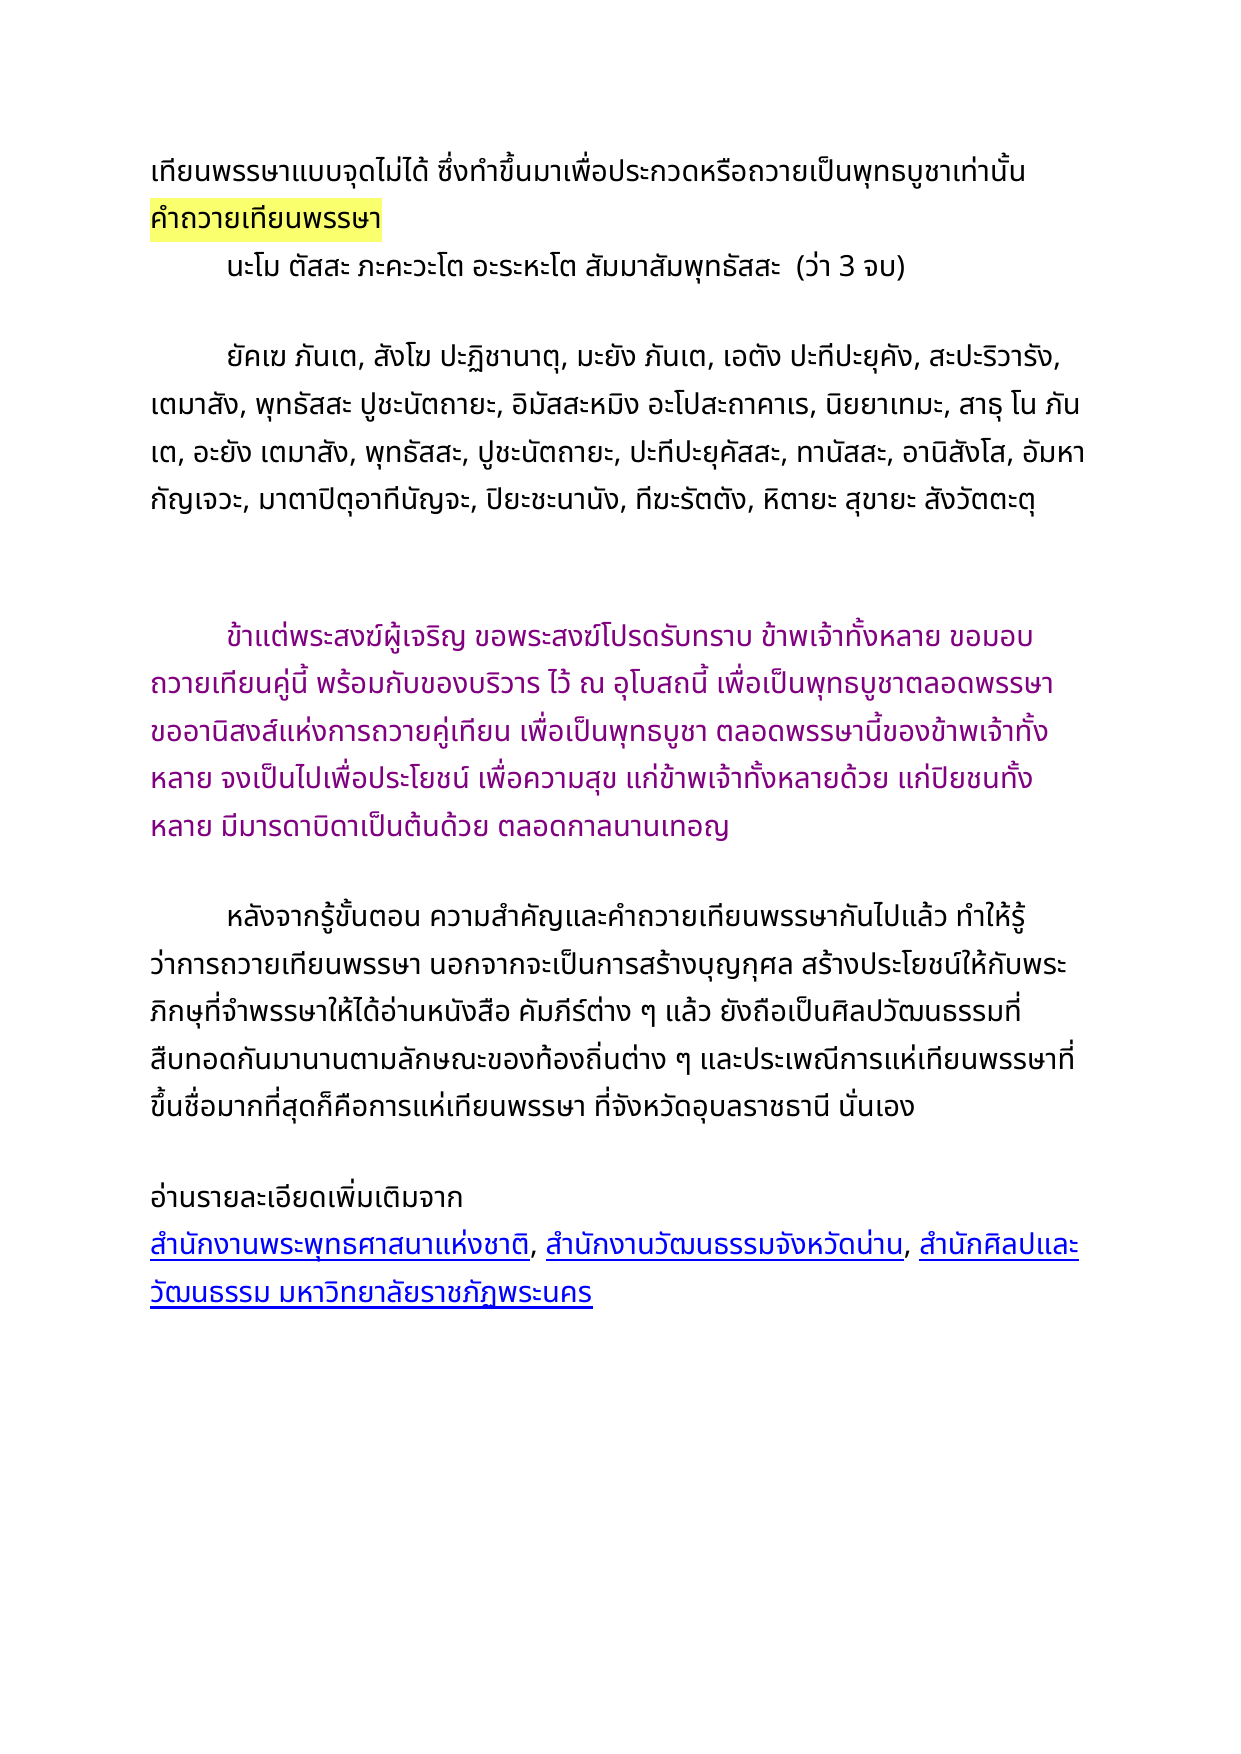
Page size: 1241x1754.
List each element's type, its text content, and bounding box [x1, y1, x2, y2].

text ข้าแต่พระสงฆ์ผู้เจริญ ขอพระสงฆ์โปรดรับทราบ ข้าพเจ้าทั้งหลาย ขอมอบถวายเทียนคู่นี้ พร้อมกับของบริวาร ไว้ ณ อุโบสถนี้ เพื่อเป็นพุทธบูชาตลอดพรรษา ขออานิสงส์แห่งการถวายคู่เทียน เพื่อเป็นพุทธบูชา ตลอดพรรษานี้ของข้าพเจ้าทั้งหลาย จงเป็นไปเพื่อประโยชน์ เพื่อความสุข แก่ข้าพเจ้าทั้งหลายด้วย แก่ปิยชนทั้งหลาย มีมารดาบิดาเป็นต้นด้วย ตลอดกาลนานเทอญ หลังจากรู้ขั้นตอน ความสำคัญและคำถวายเทียนพรรษากันไปแล้ว ทำให้รู้ว่าการถวายเทียนพรรษา นอกจากจะเป็นการสร้างบุญกุศล สร้างประโยชน์ให้กับพระภิกษุที่จำพรรษาให้ได้อ่านหนังสือ คัมภีร์ต่าง ๆ แล้ว ยังถือเป็นศิลปวัฒนธรรมที่สืบทอดกันมานานตามลักษณะของท้องถิ่นต่าง ๆ และประเพณีการแห่เทียนพรรษาที่ขึ้นชื่อมากที่สุดก็คือการแห่เทียนพรรษา ที่จังหวัดอุบลราชธานี นั่นเอง อ่านรายละเอียดเพิ่มเติมจาก สำนักงานพระพุทธศาสนาแห่งชาติ, สำนักงานวัฒนธรรมจังหวัดน่าน, สำนักศิลปและวัฒนธรรม มหาวิทยาลัยราชภัฏพระนคร [150, 572, 1090, 1315]
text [150, 150, 1090, 553]
